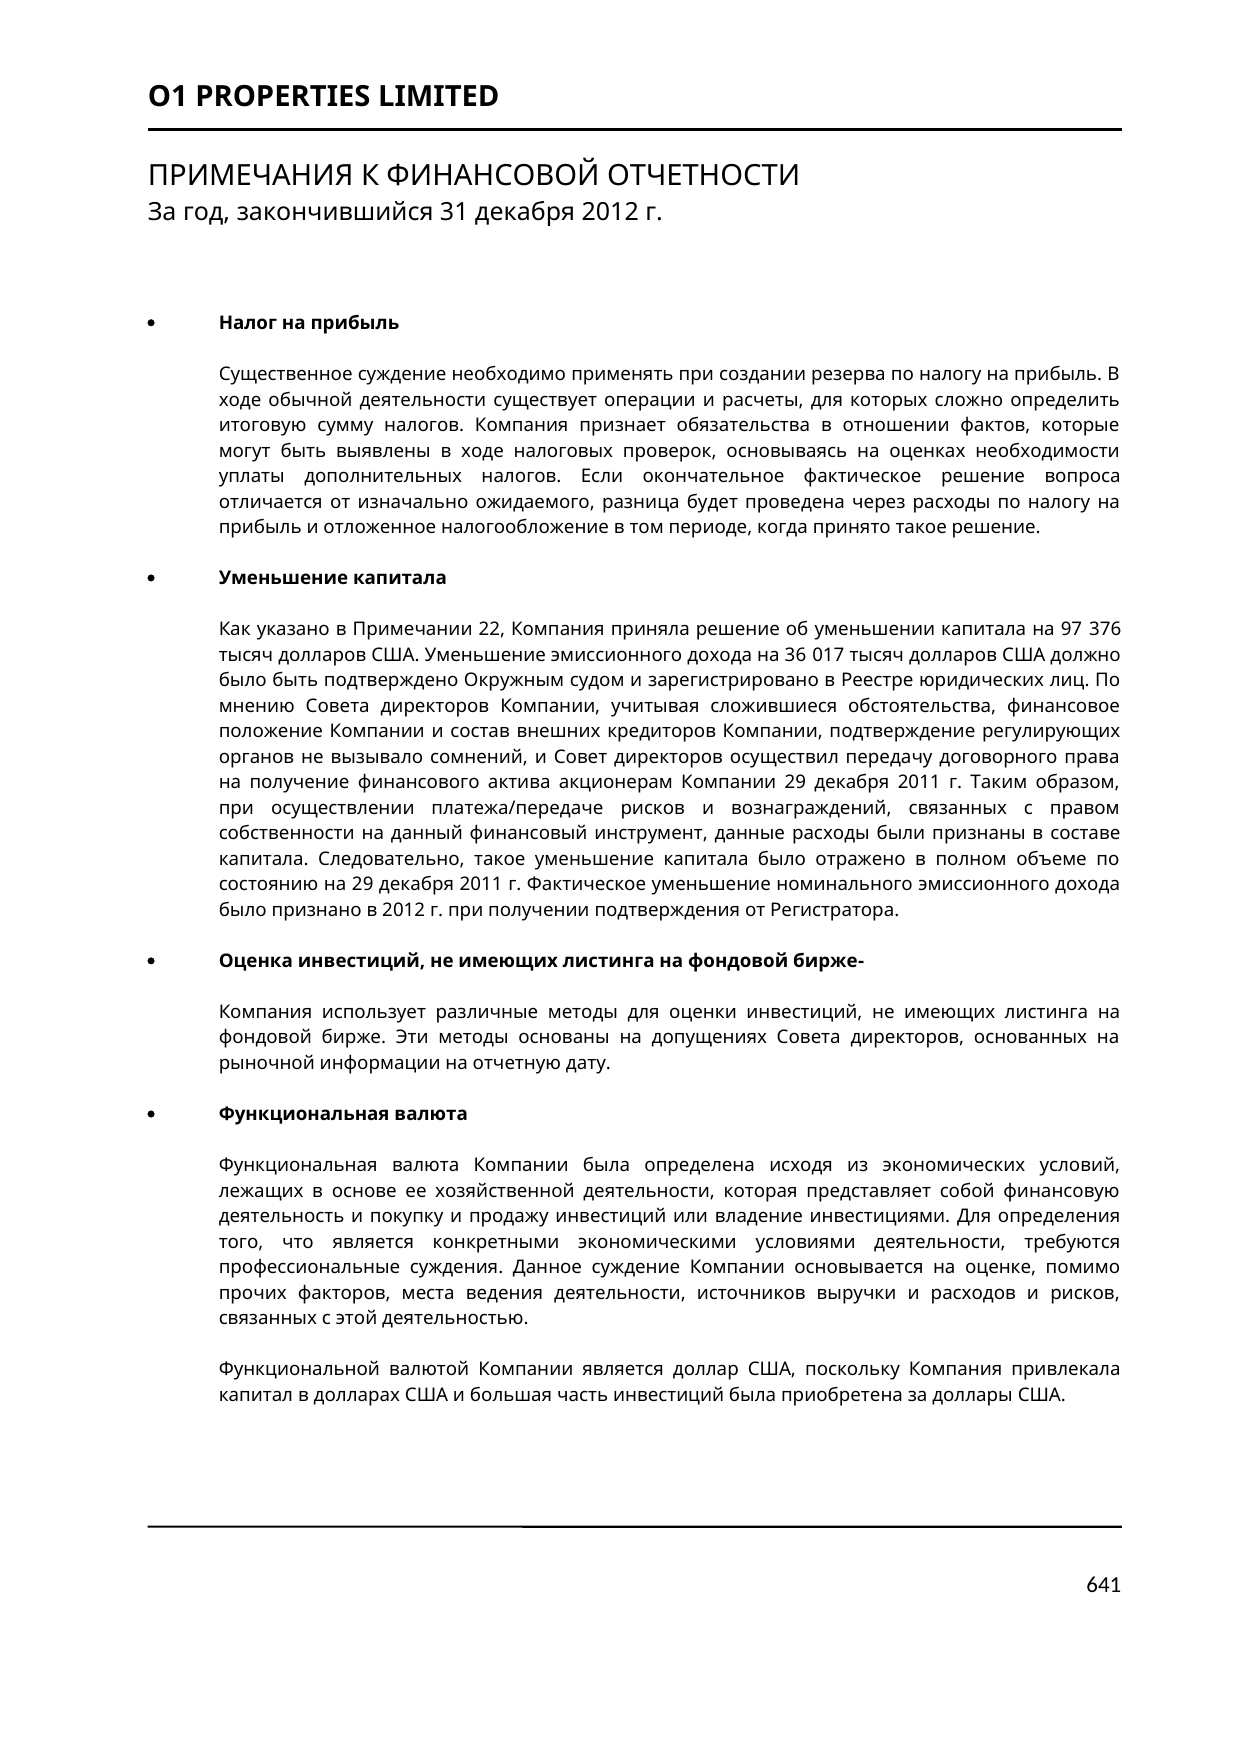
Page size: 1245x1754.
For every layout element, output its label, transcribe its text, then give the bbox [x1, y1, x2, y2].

text Функциональная валюта Компании была определена исходя из экономических условий, лежащих в основе ее хозяйственной деятельности, которая представляет собой финансовую деятельность и покупку и продажу инвестиций или владение инвестициями. Для определения того, что является конкретными экономическими условиями деятельности, требуются профессиональные суждения. Данное суждение Компании основывается на оценке, помимо прочих факторов, места ведения деятельности, источников выручки и расходов и рисков, связанных с этой деятельностью. [218, 1151, 1121, 1330]
text Компания использует различные методы для оценки инвестиций, не имеющих листинга на фондовой бирже. Эти методы основаны на допущениях Совета директоров, основанных на рыночной информации на отчетную дату. [218, 998, 1121, 1075]
text Существенное суждение необходимо применять при создании резерва по налогу на прибыль. В ходе обычной деятельности существует операции и расчеты, для которых сложно определить итоговую сумму налогов. Компания признает обязательства в отношении фактов, которые могут быть выявлены в ходе налоговых проверок, основываясь на оценках необходимости уплаты дополнительных налогов. Если окончательное фактическое решение вопроса отличается от изначально ожидаемого, разница будет проведена через расходы по налогу на прибыль и отложенное налогообложение в том периоде, когда принято такое решение. [218, 360, 1121, 539]
list Оценка инвестиций, не имеющих листинга на фондовой бирже- [148, 947, 1121, 973]
text Как указано в Примечании 22, Компания приняла решение об уменьшении капитала на 97 376 тысяч долларов США. Уменьшение эмиссионного дохода на 36 017 тысяч долларов США должно было быть подтверждено Окружным судом и зарегистрировано в Реестре юридических лиц. По мнению Совета директоров Компании, учитывая сложившиеся обстоятельства, финансовое положение Компании и состав внешних кредиторов Компании, подтверждение регулирующих органов не вызывало сомнений, и Совет директоров осуществил передачу договорного права на получение финансового актива акционерам Компании 29 декабря 2011 г. Таким образом, при осуществлении платежа/передаче рисков и вознаграждений, связанных с правом собственности на данный финансовый инструмент, данные расходы были признаны в составе капитала. Следовательно, такое уменьшение капитала было отражено в полном объеме по состоянию на 29 декабря 2011 г. Фактическое уменьшение номинального эмиссионного дохода было признано в 2012 г. при получении подтверждения от Регистратора. [218, 616, 1121, 922]
list Функциональная валюта [148, 1100, 1121, 1126]
text Функциональной валютой Компании является доллар США, поскольку Компания привлекала капитал в долларах США и большая часть инвестиций была приобретена за доллары США. [218, 1356, 1121, 1407]
list Уменьшение капитала [148, 564, 1121, 590]
list Налог на прибыль [148, 309, 1121, 335]
